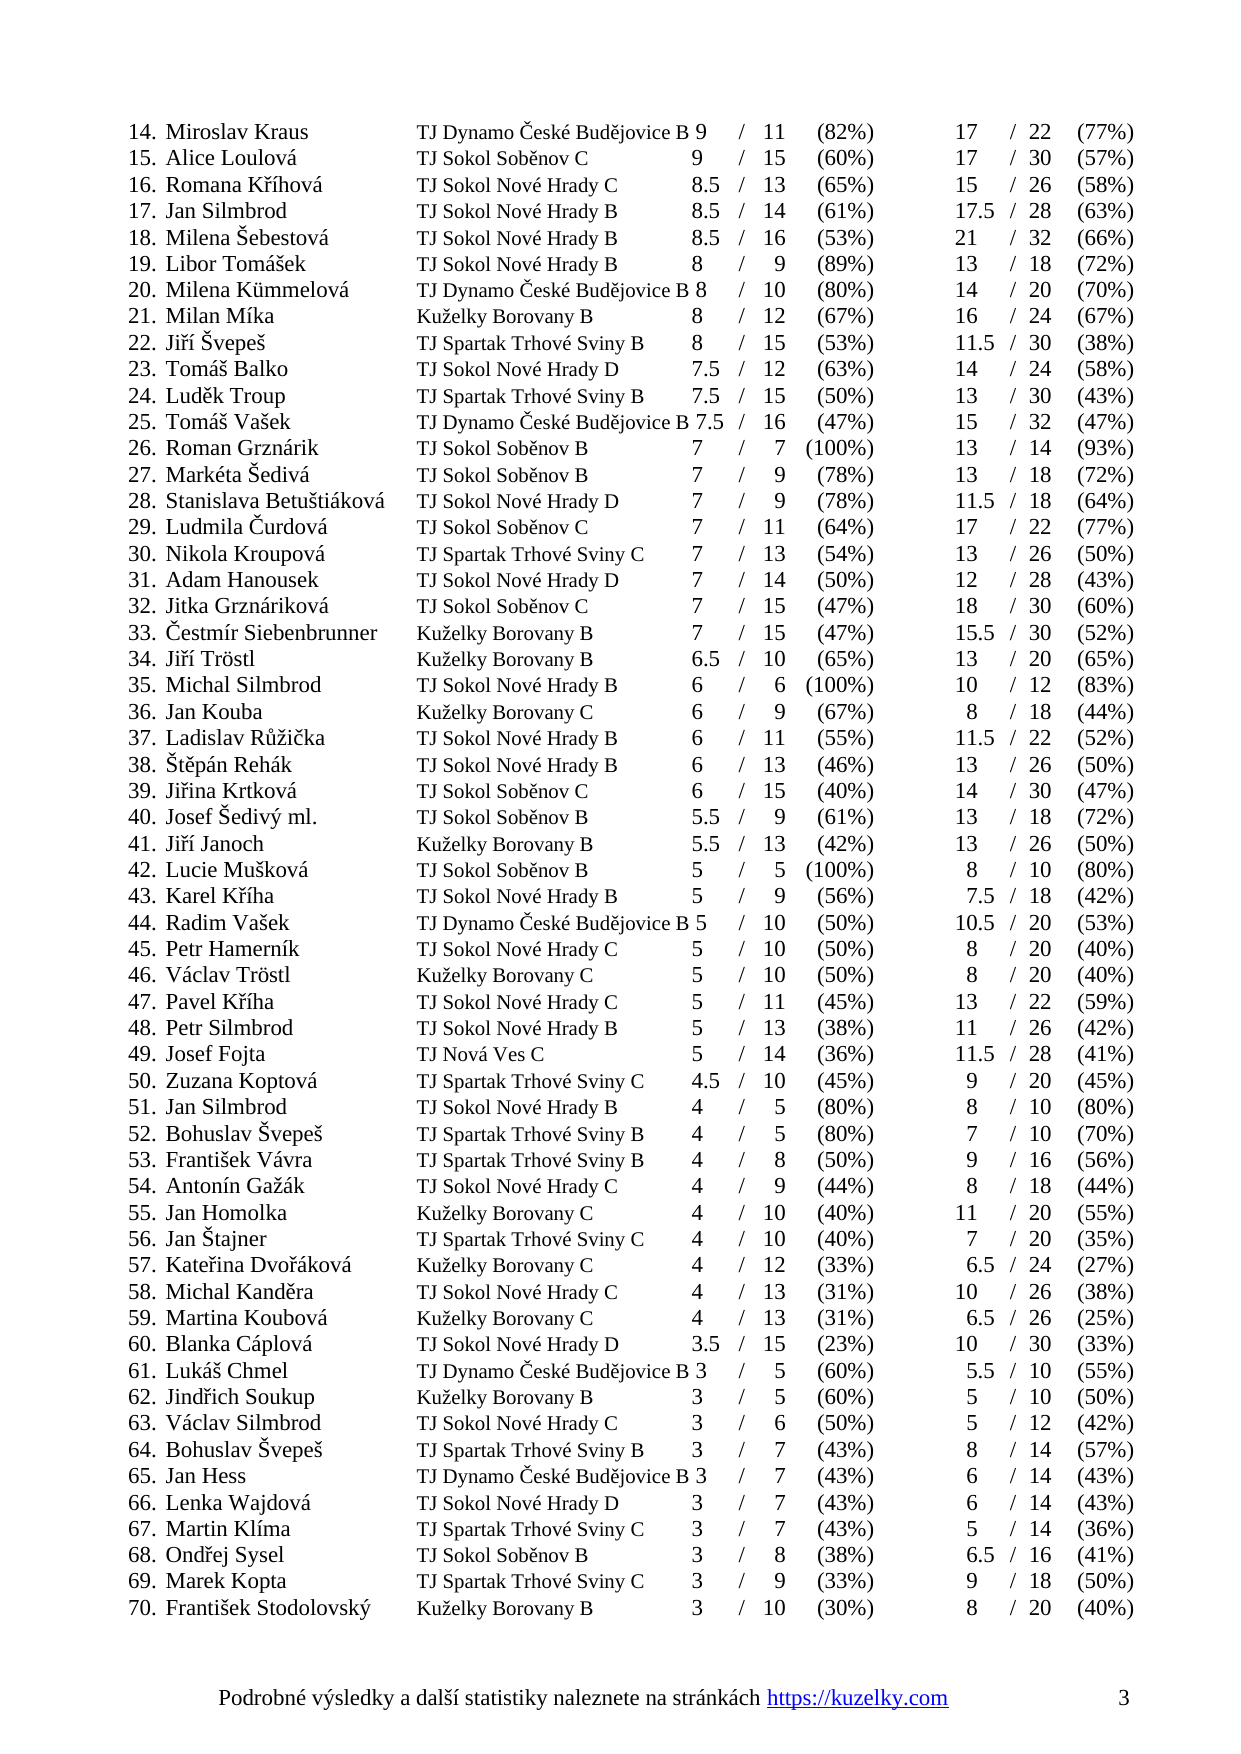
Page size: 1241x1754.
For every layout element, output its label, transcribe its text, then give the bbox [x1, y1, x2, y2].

text 43. Karel Kříha TJ Sokol Nové Hrady B 5 / 9 (56%) 7.5 / 18 (42%) [106, 882, 1134, 909]
text 67. Martin Klíma TJ Spartak Trhové Sviny C 3 / 7 (43%) 5 / 14 (36%) [106, 1515, 1134, 1541]
text 17. Jan Silmbrod TJ Sokol Nové Hrady B 8.5 / 14 (61%) 17.5 / 28 (63%) [106, 197, 1134, 223]
text 37. Ladislav Růžička TJ Sokol Nové Hrady B 6 / 11 (55%) 11.5 / 22 (52%) [106, 724, 1134, 751]
text 20. Milena Kümmelová TJ Dynamo České Budějovice B 8 / 10 (80%) 14 / 20 (70%) [106, 276, 1134, 303]
text 32. Jitka Grznáriková TJ Sokol Soběnov C 7 / 15 (47%) 18 / 30 (60%) [106, 592, 1134, 619]
text 15. Alice Loulová TJ Sokol Soběnov C 9 / 15 (60%) 17 / 30 (57%) [106, 144, 1134, 171]
text 64. Bohuslav Švepeš TJ Spartak Trhové Sviny B 3 / 7 (43%) 8 / 14 (57%) [106, 1436, 1134, 1462]
text 38. Štěpán Rehák TJ Sokol Nové Hrady B 6 / 13 (46%) 13 / 26 (50%) [106, 751, 1134, 777]
text 40. Josef Šedivý ml. TJ Sokol Soběnov B 5.5 / 9 (61%) 13 / 18 (72%) [106, 803, 1134, 830]
text 25. Tomáš Vašek TJ Dynamo České Budějovice B 7.5 / 16 (47%) 15 / 32 (47%) [106, 408, 1134, 434]
text 22. Jiří Švepeš TJ Spartak Trhové Sviny B 8 / 15 (53%) 11.5 / 30 (38%) [106, 329, 1134, 355]
text 34. Jiří Tröstl Kuželky Borovany B 6.5 / 10 (65%) 13 / 20 (65%) [106, 645, 1134, 672]
text 63. Václav Silmbrod TJ Sokol Nové Hrady C 3 / 6 (50%) 5 / 12 (42%) [106, 1409, 1134, 1436]
text 36. Jan Kouba Kuželky Borovany C 6 / 9 (67%) 8 / 18 (44%) [106, 698, 1134, 724]
text 68. Ondřej Sysel TJ Sokol Soběnov B 3 / 8 (38%) 6.5 / 16 (41%) [106, 1541, 1134, 1568]
text 58. Michal Kanděra TJ Sokol Nové Hrady C 4 / 13 (31%) 10 / 26 (38%) [106, 1278, 1134, 1304]
text 42. Lucie Mušková TJ Sokol Soběnov B 5 / 5 (100%) 8 / 10 (80%) [106, 856, 1134, 882]
text 41. Jiří Janoch Kuželky Borovany B 5.5 / 13 (42%) 13 / 26 (50%) [106, 830, 1134, 856]
text 60. Blanka Cáplová TJ Sokol Nové Hrady D 3.5 / 15 (23%) 10 / 30 (33%) [106, 1330, 1134, 1357]
text 70. František Stodolovský Kuželky Borovany B 3 / 10 (30%) 8 / 20 (40%) [106, 1594, 1134, 1620]
text 31. Adam Hanousek TJ Sokol Nové Hrady D 7 / 14 (50%) 12 / 28 (43%) [106, 566, 1134, 592]
text 35. Michal Silmbrod TJ Sokol Nové Hrady B 6 / 6 (100%) 10 / 12 (83%) [106, 672, 1134, 698]
text 14. Miroslav Kraus TJ Dynamo České Budějovice B 9 / 11 (82%) 17 / 22 (77%) [106, 118, 1134, 144]
text 30. Nikola Kroupová TJ Spartak Trhové Sviny C 7 / 13 (54%) 13 / 26 (50%) [106, 540, 1134, 566]
text 26. Roman Grznárik TJ Sokol Soběnov B 7 / 7 (100%) 13 / 14 (93%) [106, 434, 1134, 461]
text 54. Antonín Gažák TJ Sokol Nové Hrady C 4 / 9 (44%) 8 / 18 (44%) [106, 1172, 1134, 1199]
text 21. Milan Míka Kuželky Borovany B 8 / 12 (67%) 16 / 24 (67%) [106, 303, 1134, 329]
text 45. Petr Hamerník TJ Sokol Nové Hrady C 5 / 10 (50%) 8 / 20 (40%) [106, 935, 1134, 961]
text 62. Jindřich Soukup Kuželky Borovany B 3 / 5 (60%) 5 / 10 (50%) [106, 1383, 1134, 1409]
text 53. František Vávra TJ Spartak Trhové Sviny B 4 / 8 (50%) 9 / 16 (56%) [106, 1146, 1134, 1172]
text 44. Radim Vašek TJ Dynamo České Budějovice B 5 / 10 (50%) 10.5 / 20 (53%) [106, 909, 1134, 935]
text 55. Jan Homolka Kuželky Borovany C 4 / 10 (40%) 11 / 20 (55%) [106, 1199, 1134, 1225]
text 66. Lenka Wajdová TJ Sokol Nové Hrady D 3 / 7 (43%) 6 / 14 (43%) [106, 1488, 1134, 1515]
text 24. Luděk Troup TJ Spartak Trhové Sviny B 7.5 / 15 (50%) 13 / 30 (43%) [106, 382, 1134, 408]
text 27. Markéta Šedivá TJ Sokol Soběnov B 7 / 9 (78%) 13 / 18 (72%) [106, 461, 1134, 487]
text 39. Jiřina Krtková TJ Sokol Soběnov C 6 / 15 (40%) 14 / 30 (47%) [106, 777, 1134, 803]
text 65. Jan Hess TJ Dynamo České Budějovice B 3 / 7 (43%) 6 / 14 (43%) [106, 1462, 1134, 1488]
text 48. Petr Silmbrod TJ Sokol Nové Hrady B 5 / 13 (38%) 11 / 26 (42%) [106, 1014, 1134, 1041]
text 28. Stanislava Betuštiáková TJ Sokol Nové Hrady D 7 / 9 (78%) 11.5 / 18 (64%) [106, 487, 1134, 513]
text 33. Čestmír Siebenbrunner Kuželky Borovany B 7 / 15 (47%) 15.5 / 30 (52%) [106, 619, 1134, 645]
text 52. Bohuslav Švepeš TJ Spartak Trhové Sviny B 4 / 5 (80%) 7 / 10 (70%) [106, 1119, 1134, 1146]
text 50. Zuzana Koptová TJ Spartak Trhové Sviny C 4.5 / 10 (45%) 9 / 20 (45%) [106, 1067, 1134, 1093]
text 59. Martina Koubová Kuželky Borovany C 4 / 13 (31%) 6.5 / 26 (25%) [106, 1304, 1134, 1330]
text 46. Václav Tröstl Kuželky Borovany C 5 / 10 (50%) 8 / 20 (40%) [106, 961, 1134, 988]
text 69. Marek Kopta TJ Spartak Trhové Sviny C 3 / 9 (33%) 9 / 18 (50%) [106, 1568, 1134, 1594]
text 51. Jan Silmbrod TJ Sokol Nové Hrady B 4 / 5 (80%) 8 / 10 (80%) [106, 1093, 1134, 1119]
text 23. Tomáš Balko TJ Sokol Nové Hrady D 7.5 / 12 (63%) 14 / 24 (58%) [106, 355, 1134, 382]
text 29. Ludmila Čurdová TJ Sokol Soběnov C 7 / 11 (64%) 17 / 22 (77%) [106, 513, 1134, 540]
text 56. Jan Štajner TJ Spartak Trhové Sviny C 4 / 10 (40%) 7 / 20 (35%) [106, 1225, 1134, 1251]
text 49. Josef Fojta TJ Nová Ves C 5 / 14 (36%) 11.5 / 28 (41%) [106, 1041, 1134, 1067]
text 57. Kateřina Dvořáková Kuželky Borovany C 4 / 12 (33%) 6.5 / 24 (27%) [106, 1251, 1134, 1278]
text 18. Milena Šebestová TJ Sokol Nové Hrady B 8.5 / 16 (53%) 21 / 32 (66%) [106, 223, 1134, 250]
text 16. Romana Kříhová TJ Sokol Nové Hrady C 8.5 / 13 (65%) 15 / 26 (58%) [106, 171, 1134, 197]
text 47. Pavel Kříha TJ Sokol Nové Hrady C 5 / 11 (45%) 13 / 22 (59%) [106, 988, 1134, 1014]
text 19. Libor Tomášek TJ Sokol Nové Hrady B 8 / 9 (89%) 13 / 18 (72%) [106, 250, 1134, 276]
text 61. Lukáš Chmel TJ Dynamo České Budějovice B 3 / 5 (60%) 5.5 / 10 (55%) [106, 1357, 1134, 1383]
